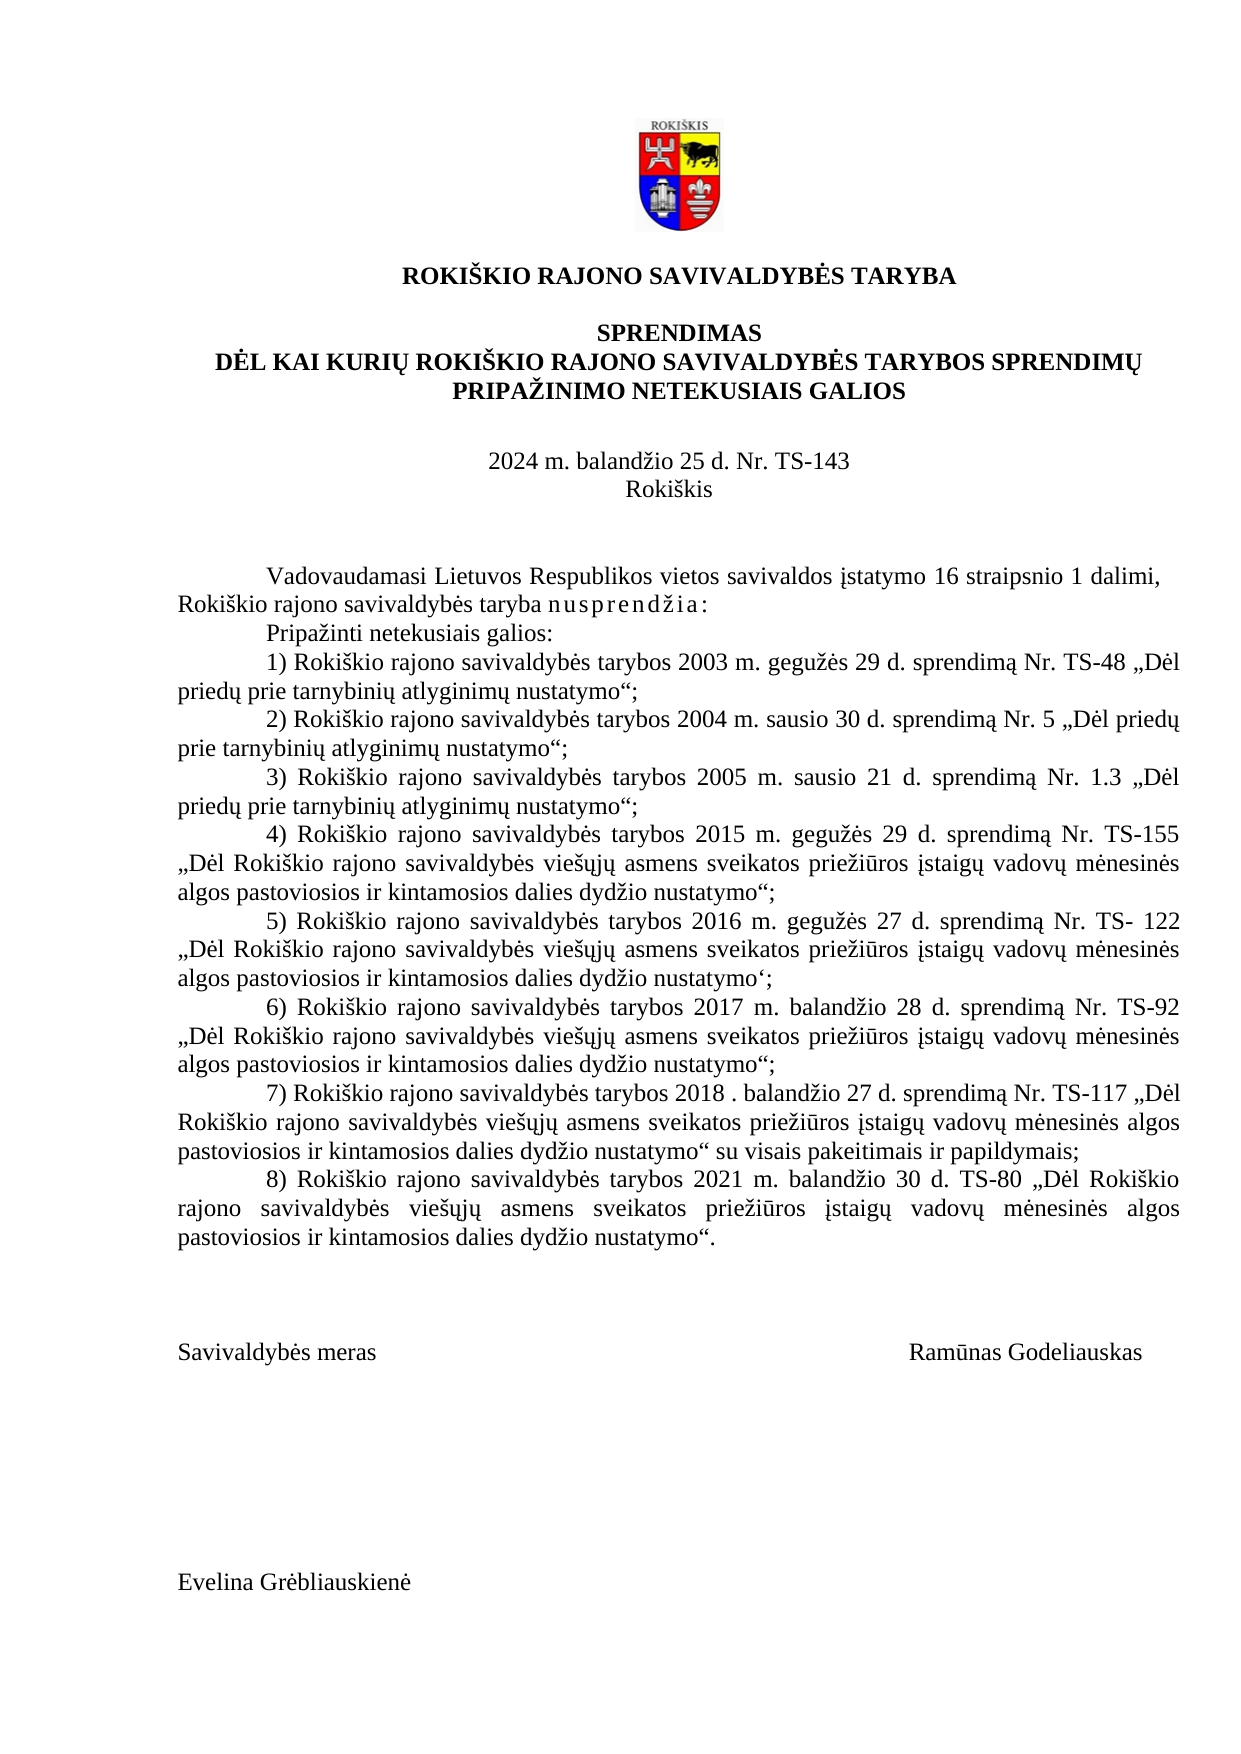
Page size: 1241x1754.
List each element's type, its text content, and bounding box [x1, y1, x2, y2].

text 2024 m. balandžio 25 d. Nr. TS-143 [177, 446, 1161, 474]
text 3) Rokiškio rajono savivaldybės tarybos 2005 m. sausio 21 d. sprendimą Nr. 1.3 „Dėl priedų prie tarnybinių atlyginimų nustatymo“; [177, 762, 1181, 819]
text Evelina Grėbliauskienė [177, 1567, 1181, 1596]
text 4) Rokiškio rajono savivaldybės tarybos 2015 m. gegužės 29 d. sprendimą Nr. TS-155 „Dėl Rokiškio rajono savivaldybės viešųjų asmens sveikatos priežiūros įstaigų vadovų mėnesinės algos pastoviosios ir kintamosios dalies dydžio nustatymo“; [177, 819, 1181, 906]
text 5) Rokiškio rajono savivaldybės tarybos 2016 m. gegužės 27 d. sprendimą Nr. TS- 122 „Dėl Rokiškio rajono savivaldybės viešųjų asmens sveikatos priežiūros įstaigų vadovų mėnesinės algos pastoviosios ir kintamosios dalies dydžio nustatymo‘; [177, 906, 1181, 992]
text SPRENDIMAS [177, 318, 1181, 347]
text Rokiškis [177, 474, 1161, 503]
text Pripažinti netekusiais galios: [177, 618, 1161, 647]
text 8) Rokiškio rajono savivaldybės tarybos 2021 m. balandžio 30 d. TS-80 „Dėl Rokiškio rajono savivaldybės viešųjų asmens sveikatos priežiūros įstaigų vadovų mėnesinės algos pastoviosios ir kintamosios dalies dydžio nustatymo“. [177, 1164, 1181, 1251]
picture [634, 118, 724, 232]
text Savivaldybės meras Ramūnas Godeliauskas [177, 1337, 1181, 1366]
text Vadovaudamasi Lietuvos Respublikos vietos savivaldos įstatymo 16 straipsnio 1 dalimi, Rokiškio rajono savivaldybės taryba nusprendžia: [177, 561, 1161, 618]
text ROKIŠKIO RAJONO SAVIVALDYBĖS TARYBA [177, 261, 1181, 289]
text 7) Rokiškio rajono savivaldybės tarybos 2018 . balandžio 27 d. sprendimą Nr. TS-117 „Dėl Rokiškio rajono savivaldybės viešųjų asmens sveikatos priežiūros įstaigų vadovų mėnesinės algos pastoviosios ir kintamosios dalies dydžio nustatymo“ su visais pakeitimais ir papildymais; [177, 1078, 1181, 1164]
text 2) Rokiškio rajono savivaldybės tarybos 2004 m. sausio 30 d. sprendimą Nr. 5 „Dėl priedų prie tarnybinių atlyginimų nustatymo“; [177, 704, 1181, 762]
text DĖL KAI KURIŲ ROKIŠKIO RAJONO SAVIVALDYBĖS TARYBOS SPRENDIMŲ PRIPAŽINIMO NETEKUSIAIS GALIOS [177, 347, 1181, 404]
text 6) Rokiškio rajono savivaldybės tarybos 2017 m. balandžio 28 d. sprendimą Nr. TS-92 „Dėl Rokiškio rajono savivaldybės viešųjų asmens sveikatos priežiūros įstaigų vadovų mėnesinės algos pastoviosios ir kintamosios dalies dydžio nustatymo“; [177, 992, 1181, 1078]
text 1) Rokiškio rajono savivaldybės tarybos 2003 m. gegužės 29 d. sprendimą Nr. TS-48 „Dėl priedų prie tarnybinių atlyginimų nustatymo“; [177, 647, 1181, 704]
